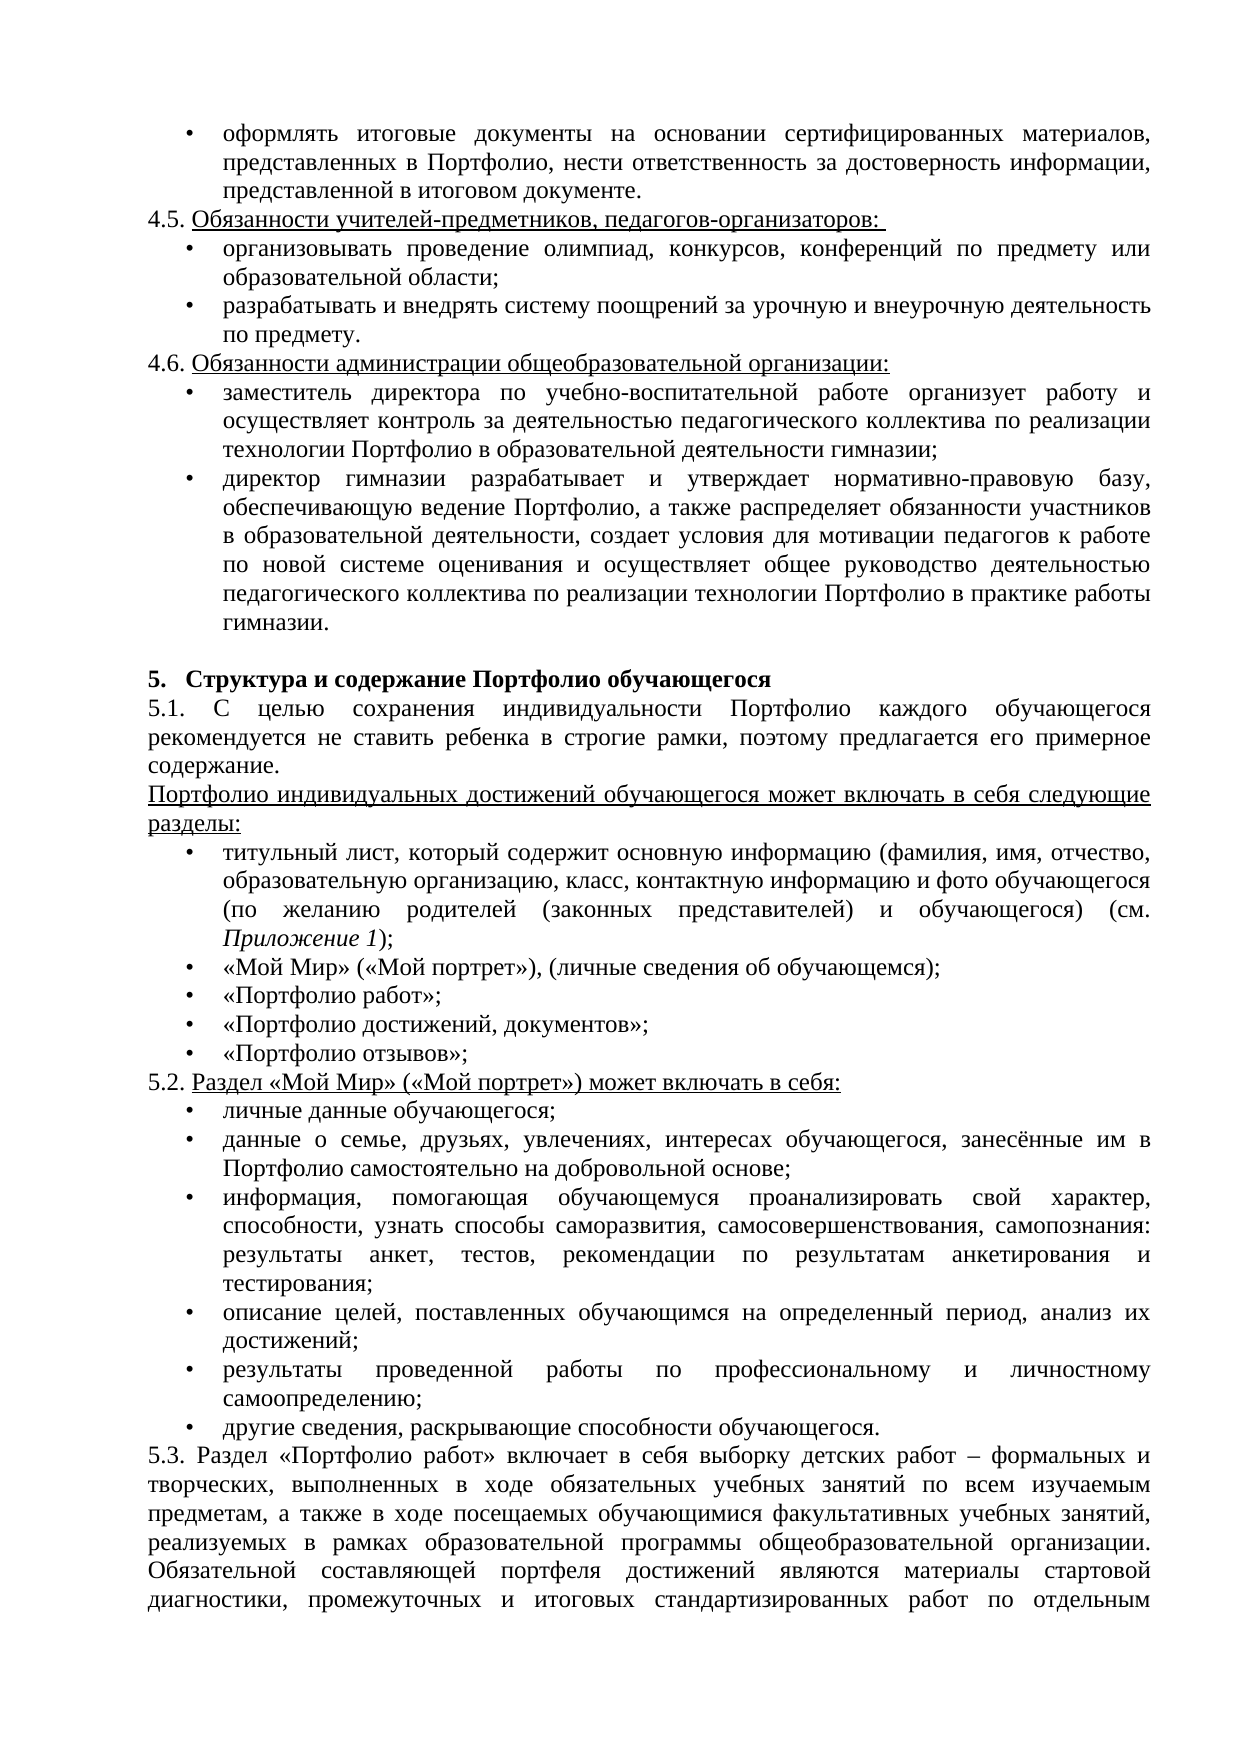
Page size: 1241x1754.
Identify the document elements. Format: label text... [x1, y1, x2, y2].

list Структура и содержание Портфолио обучающегося [148, 664, 1152, 693]
text Портфолио индивидуальных достижений обучающегося может включать в себя следующие разделы: [148, 779, 1152, 837]
list информация, помогающая обучающемуся проанализировать свой характер, способности, узнать способы саморазвития, самосовершенствования, самопознания: результаты анкет, тестов, рекомендации по результатам анкетирования и тестирования; [185, 1182, 1152, 1297]
list организовывать проведение олимпиад, конкурсов, конференций по предмету или образовательной области; [185, 233, 1152, 291]
list разрабатывать и внедрять систему поощрений за урочную и внеурочную деятельность по предмету. [185, 291, 1152, 348]
list оформлять итоговые документы на основании сертифицированных материалов, представленных в Портфолио, нести ответственность за достоверность информации, представленной в итоговом документе. [185, 118, 1152, 204]
list заместитель директора по учебно-воспитательной работе организует работу и осуществляет контроль за деятельностью педагогического коллектива по реализации технологии Портфолио в образовательной деятельности гимназии; [185, 377, 1152, 463]
list «Мой Мир» («Мой портрет»), (личные сведения об обучающемся); [185, 952, 1152, 981]
list описание целей, поставленных обучающимся на определенный период, анализ их достижений; [185, 1297, 1152, 1354]
list «Портфолио работ»; [185, 981, 1152, 1009]
text 5.1. С целью сохранения индивидуальности Портфолио каждого обучающегося рекомендуется не ставить ребенка в строгие рамки, поэтому предлагается его примерное содержание. [148, 693, 1152, 779]
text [148, 1441, 1152, 1613]
list личные данные обучающегося; [185, 1096, 1152, 1124]
list данные о семье, друзьях, увлечениях, интересах обучающегося, занесённые им в Портфолио самостоятельно на добровольной основе; [185, 1124, 1152, 1182]
list «Портфолио отзывов»; [185, 1038, 1152, 1067]
text 4.5. Обязанности учителей-предметников, педагогов-организаторов: [148, 204, 1152, 233]
text 5.2. Раздел «Мой Мир» («Мой портрет») может включать в себя: [148, 1067, 1152, 1096]
list «Портфолио достижений, документов»; [185, 1009, 1152, 1038]
list другие сведения, раскрывающие способности обучающегося. [185, 1412, 1152, 1441]
list титульный лист, который содержит основную информацию (фамилия, имя, отчество, образовательную организацию, класс, контактную информацию и фото обучающегося (по желанию родителей (законных представителей) и обучающегося) (см. Приложение 1); [185, 837, 1152, 952]
text 4.6. Обязанности администрации общеобразовательной организации: [148, 348, 1152, 377]
list результаты проведенной работы по профессиональному и личностному самоопределению; Источник: https://ohrana-tryda.com/node/4252 [185, 1354, 1152, 1412]
list директор гимназии разрабатывает и утверждает нормативно-правовую базу, обеспечивающую ведение Портфолио, а также распределяет обязанности участников в образовательной деятельности, создает условия для мотивации педагогов к работе по новой системе оценивания и осуществляет общее руководство деятельностью педагогического коллектива по реализации технологии Портфолио в практике работы гимназии. [185, 463, 1152, 636]
